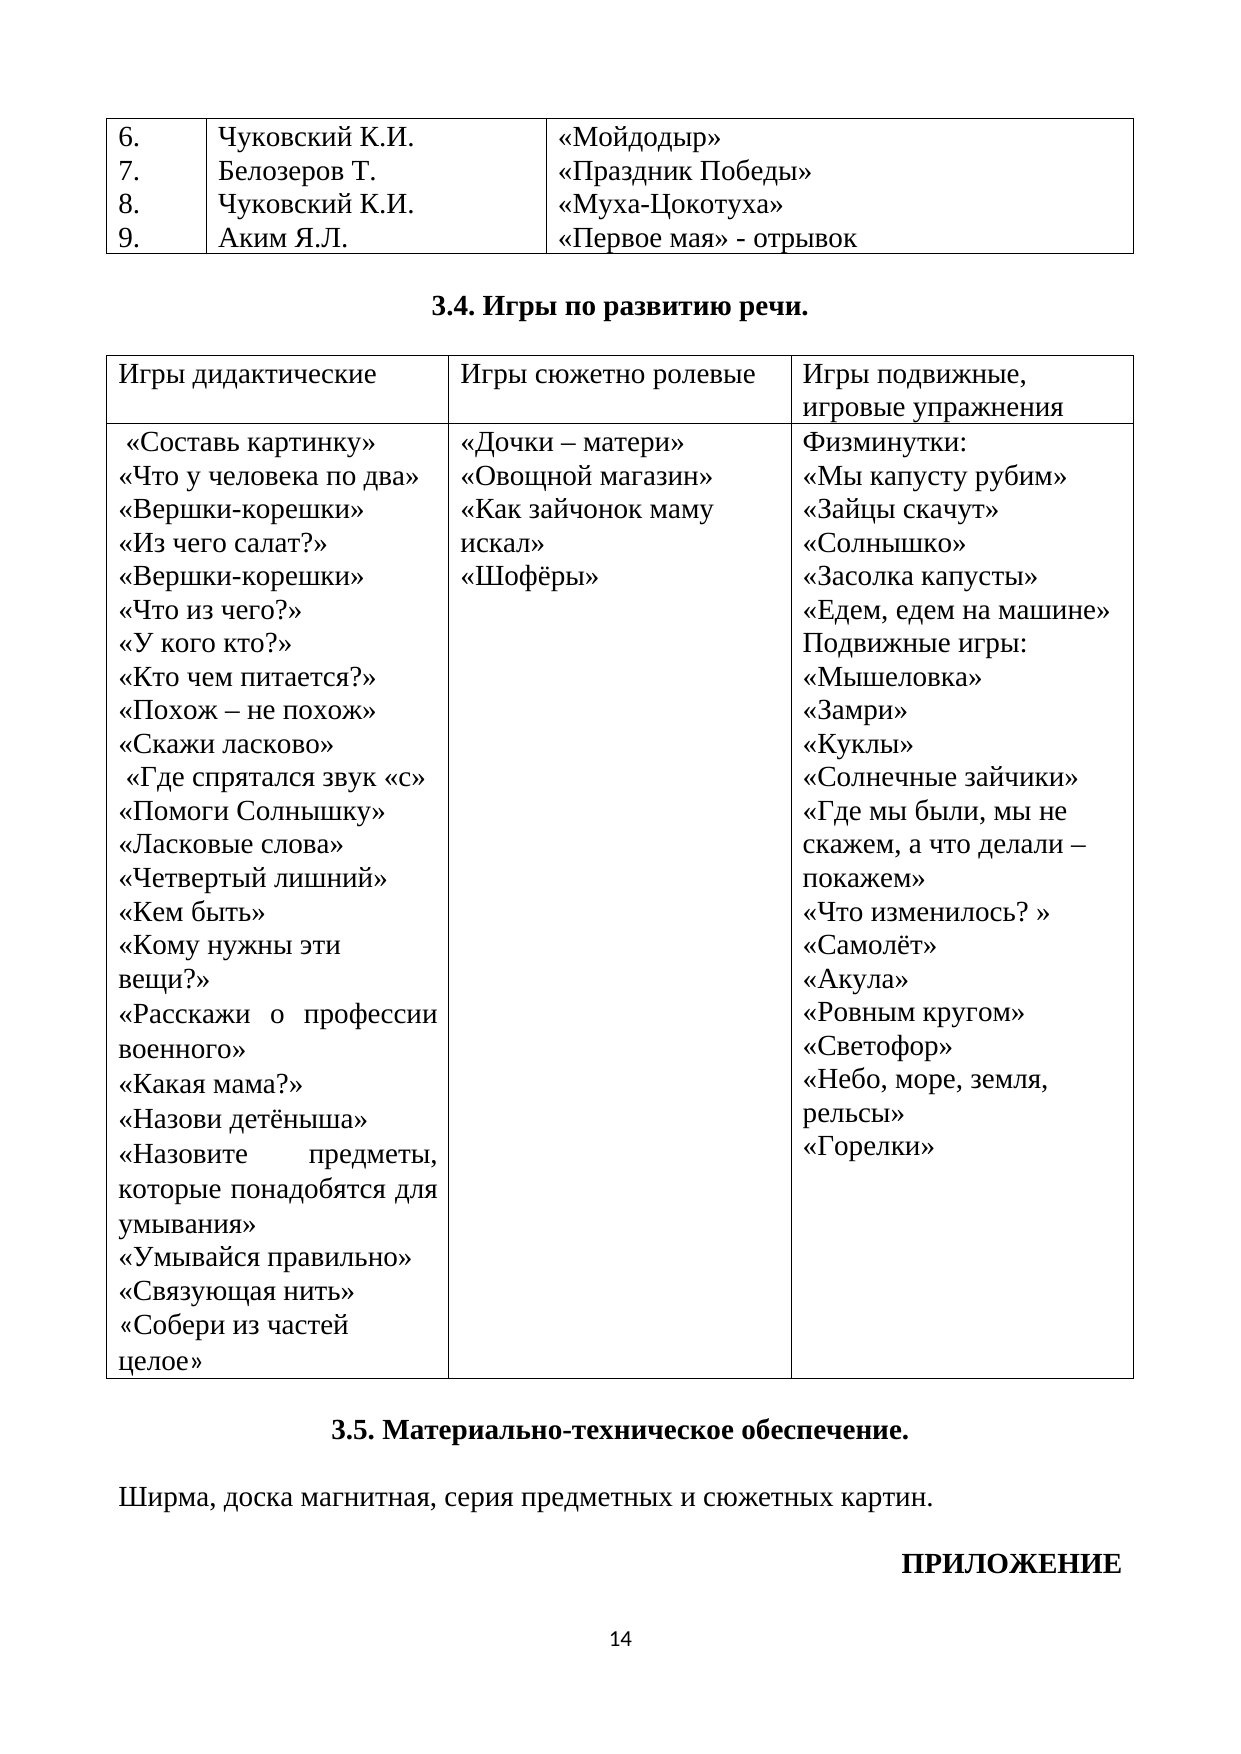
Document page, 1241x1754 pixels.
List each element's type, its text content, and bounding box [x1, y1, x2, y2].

table_header Игры дидактические [107, 356, 448, 423]
text Ширма, доска магнитная, серия предметных и сюжетных картин. [118, 1479, 1122, 1513]
table_header Игры подвижные, игровые упражнения [792, 356, 1133, 423]
text 3.5. Материально-техническое обеспечение. [118, 1412, 1122, 1446]
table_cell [207, 119, 546, 253]
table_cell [107, 119, 206, 253]
table_header Игры сюжетно ролевые [449, 356, 791, 423]
table_cell «Дочки – матери» «Овощной магазин» «Как зайчонок маму искал» «Шофёры» [449, 424, 791, 1378]
text 3.4. Игры по развитию речи. [118, 288, 1122, 321]
table_cell «Составь картинку» «Что у человека по два» «Вершки-корешки» «Из чего салат?» «Вершки-корешки» «Что из чего?» «У кого кто?» «Кто чем питается?» «Похож – не похож» «Скажи ласково» «Где спрятался звук «с» «Помоги Солнышку» «Ласковые слова» «Четвертый лишний» «Кем быть» «Кому нужны эти вещи?» «Расскажи о профессии военного» «Какая мама?» «Назови детёныша» «Назовите предметы, которые понадобятся для умывания» «Умывайся правильно» «Связующая нить» «Собери из частей целое» [107, 424, 448, 1378]
text ПРИЛОЖЕНИЕ [118, 1546, 1122, 1580]
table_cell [547, 119, 1133, 253]
table_cell Физминутки: «Мы капусту рубим» «Зайцы скачут» «Солнышко» «Засолка капусты» «Едем, едем на машине» Подвижные игры: «Мышеловка» «Замри» «Куклы» «Солнечные зайчики» «Где мы были, мы не скажем, а что делали – покажем» «Что изменилось? » «Самолёт» «Акула» «Ровным кругом» «Светофор» «Небо, море, земля, рельсы» «Горелки» [792, 424, 1133, 1378]
